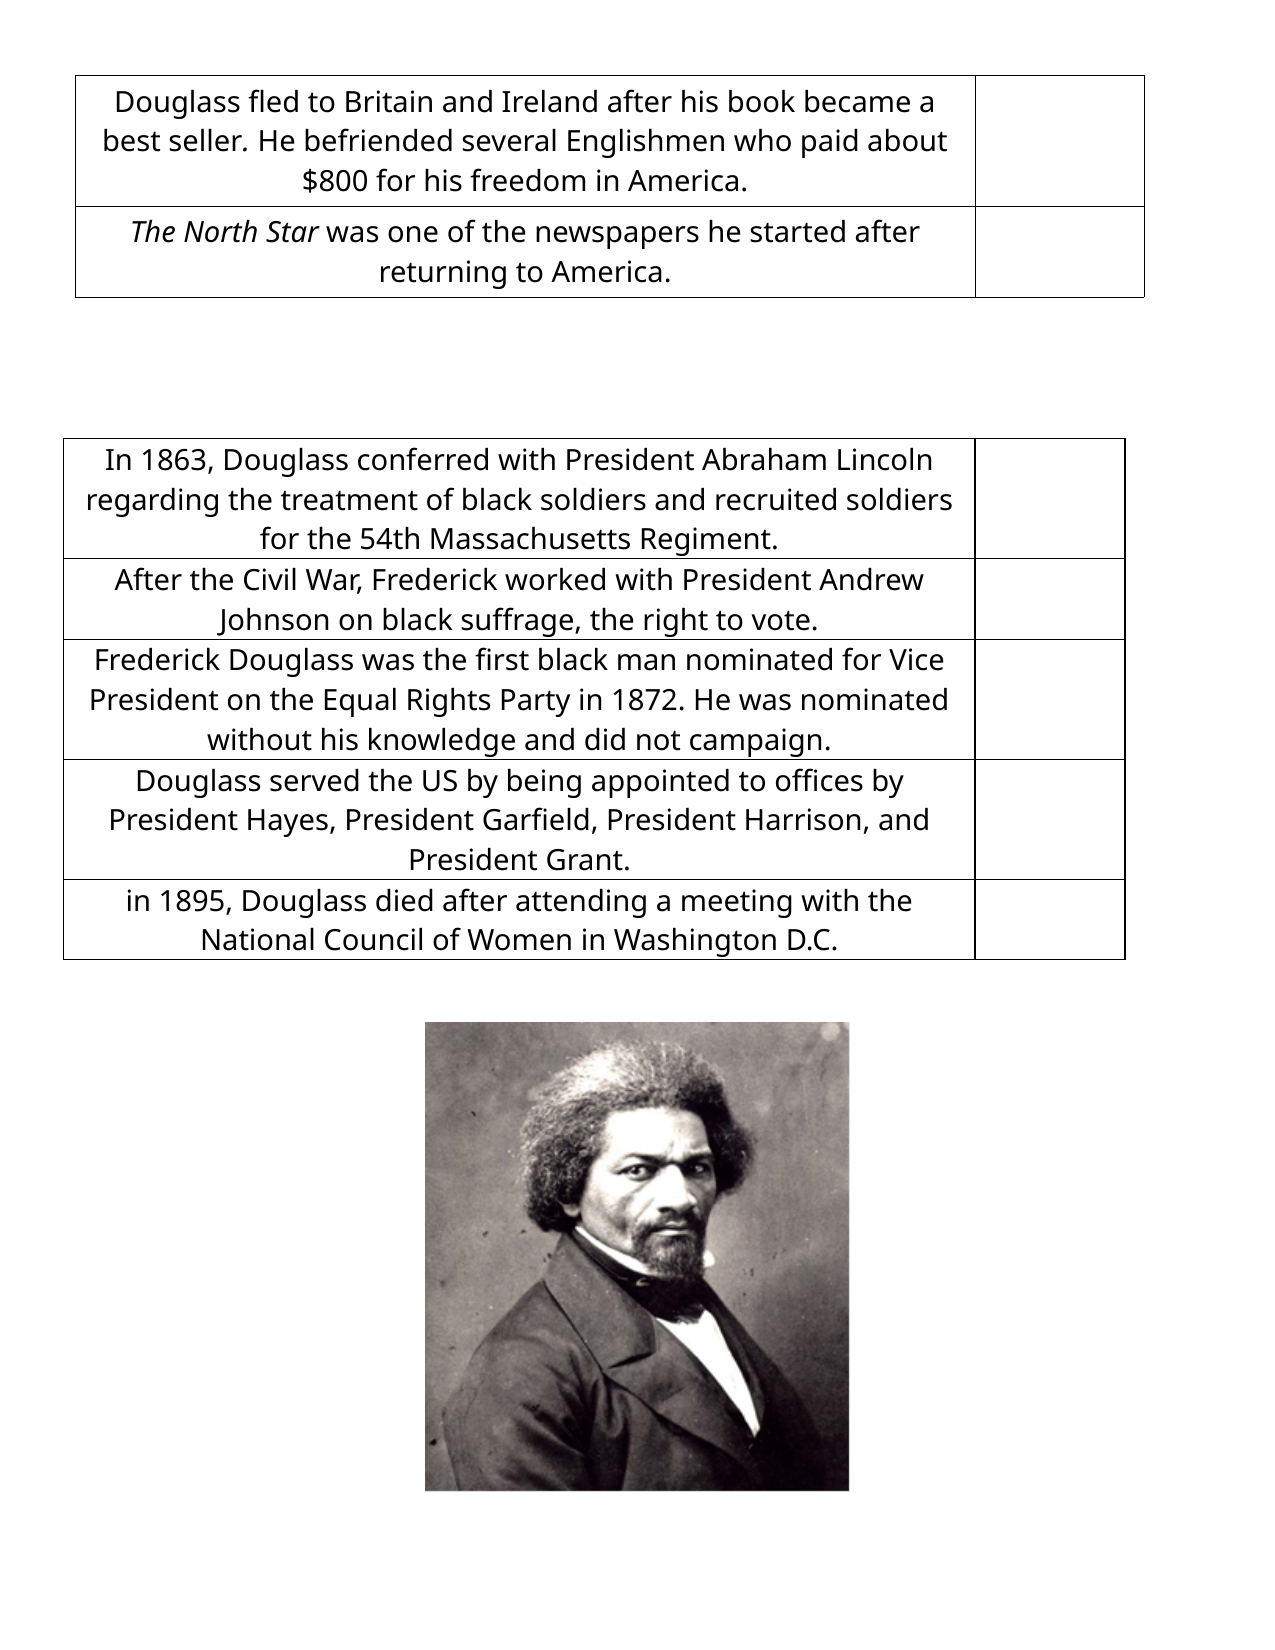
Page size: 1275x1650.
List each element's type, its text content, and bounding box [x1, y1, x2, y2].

table_cell in 1895, Douglass died after attending a meeting with the National Council of Women in Washington D.C. [64, 880, 974, 959]
table_cell The North Star was one of the newspapers he started after returning to America. [76, 207, 975, 297]
table_cell Douglass served the US by being appointed to offices by President Hayes, President Garfield, President Harrison, and President Grant. [64, 760, 974, 879]
table_cell Frederick Douglass was the first black man nominated for Vice President on the Equal Rights Party in 1872. He was nominated without his knowledge and did not campaign. [64, 640, 974, 759]
table_header [976, 439, 1124, 558]
table_cell [976, 640, 1124, 759]
table_cell [976, 559, 1124, 639]
table_cell After the Civil War, Frederick worked with President Andrew Johnson on black suffrage, the right to vote. [64, 559, 974, 639]
picture [425, 1022, 850, 1493]
table_cell [976, 207, 1144, 297]
table_header In 1863, Douglass conferred with President Abraham Lincoln regarding the treatment of black soldiers and recruited soldiers for the 54th Massachusetts Regiment. [64, 439, 974, 558]
table_cell [976, 760, 1124, 879]
table_cell Douglass fled to Britain and Ireland after his book became a best seller. He befriended several Englishmen who paid about $800 for his freedom in America. [76, 76, 975, 206]
table_cell [976, 76, 1144, 206]
table_cell [976, 880, 1124, 959]
